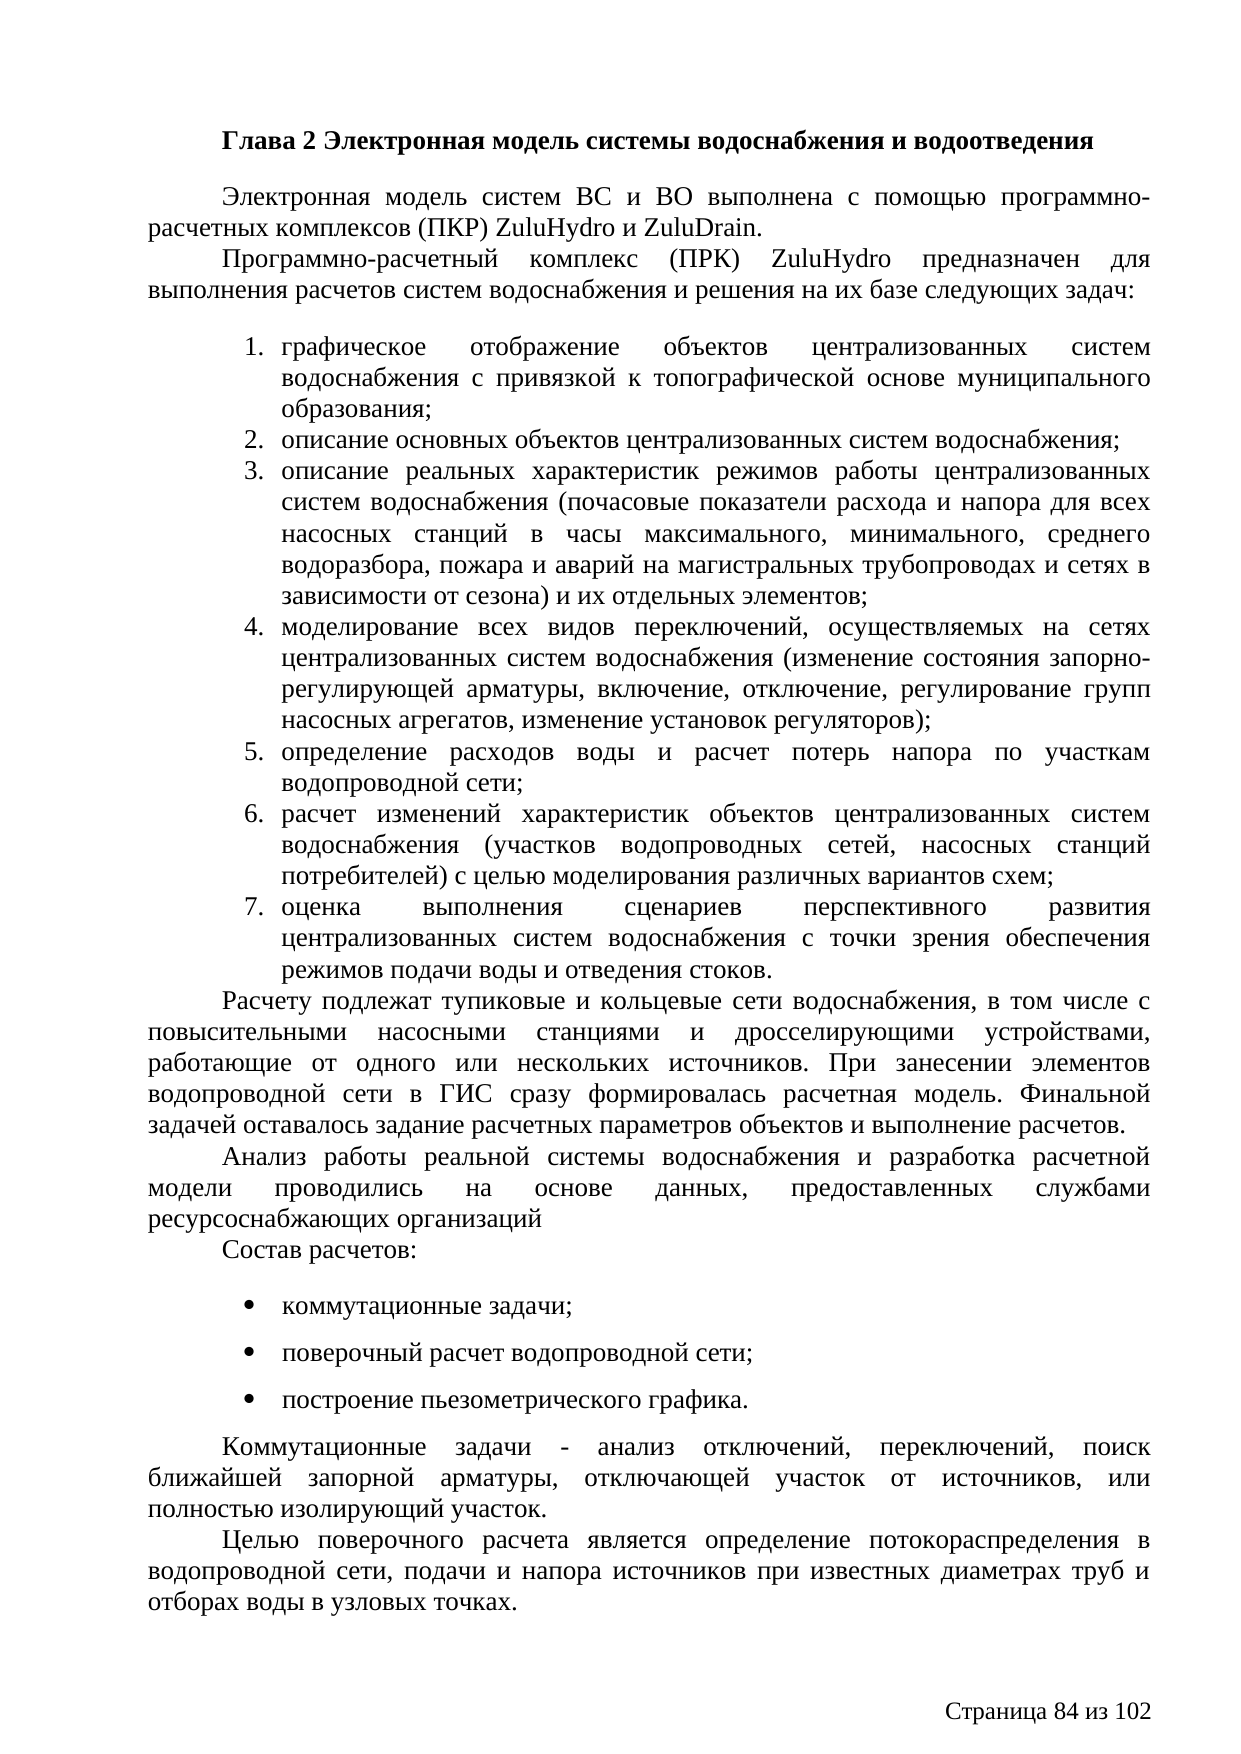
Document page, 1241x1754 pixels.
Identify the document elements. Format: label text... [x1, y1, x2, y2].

list графическое отображение объектов централизованных систем водоснабжения с привязкой к топографической основе муниципального образования; [244, 330, 1152, 423]
text Коммутационные задачи - анализ отключений, переключений, поиск ближайшей запорной арматуры, отключающей участок от источников, или полностью изолирующий участок. [148, 1430, 1152, 1523]
text Расчету подлежат тупиковые и кольцевые сети водоснабжения, в том числе с повысительными насосными станциями и дросселирующими устройствами, работающие от одного или нескольких источников. При занесении элементов водопроводной сети в ГИС сразу формировалась расчетная модель. Финальной задачей оставалось задание расчетных параметров объектов и выполнение расчетов. [148, 984, 1152, 1139]
list определение расходов воды и расчет потерь напора по участкам водопроводной сети; [244, 735, 1152, 797]
list моделирование всех видов переключений, осуществляемых на сетях централизованных систем водоснабжения (изменение состояния запорно-регулирующей арматуры, включение, отключение, регулирование групп насосных агрегатов, изменение установок регуляторов); [244, 610, 1152, 735]
list построение пьезометрического графика. [244, 1383, 1152, 1414]
list описание реальных характеристик режимов работы централизованных систем водоснабжения (почасовые показатели расхода и напора для всех насосных станций в часы максимального, минимального, среднего водоразбора, пожара и аварий на магистральных трубопроводах и сетях в зависимости от сезона) и их отдельных элементов; [244, 454, 1152, 610]
text Анализ работы реальной системы водоснабжения и разработка расчетной модели проводились на основе данных, предоставленных службами ресурсоснабжающих организаций [148, 1139, 1152, 1233]
text Программно-расчетный комплекс (ПРК) ZuluHydro предназначен для выполнения расчетов систем водоснабжения и решения на их базе следующих задач: [148, 242, 1152, 305]
list описание основных объектов централизованных систем водоснабжения; [244, 423, 1152, 454]
text Целью поверочного расчета является определение потокораспределения в водопроводной сети, подачи и напора источников при известных диаметрах труб и отборах воды в узловых точках. [148, 1523, 1152, 1617]
text Состав расчетов: [148, 1233, 1152, 1264]
text Электронная модель системы водоснабжения и водоотведения [148, 124, 1152, 155]
list оценка выполнения сценариев перспективного развития централизованных систем водоснабжения с точки зрения обеспечения режимов подачи воды и отведения стоков. [244, 890, 1152, 984]
list поверочный расчет водопроводной сети; [244, 1336, 1152, 1367]
list расчет изменений характеристик объектов централизованных систем водоснабжения (участков водопроводных сетей, насосных станций потребителей) с целью моделирования различных вариантов схем; [244, 797, 1152, 890]
text Электронная модель систем ВС и ВО выполнена с помощью программно-расчетных комплексов (ПКР) ZuluHydro и ZuluDrain. [148, 180, 1152, 242]
list коммутационные задачи; [244, 1289, 1152, 1320]
